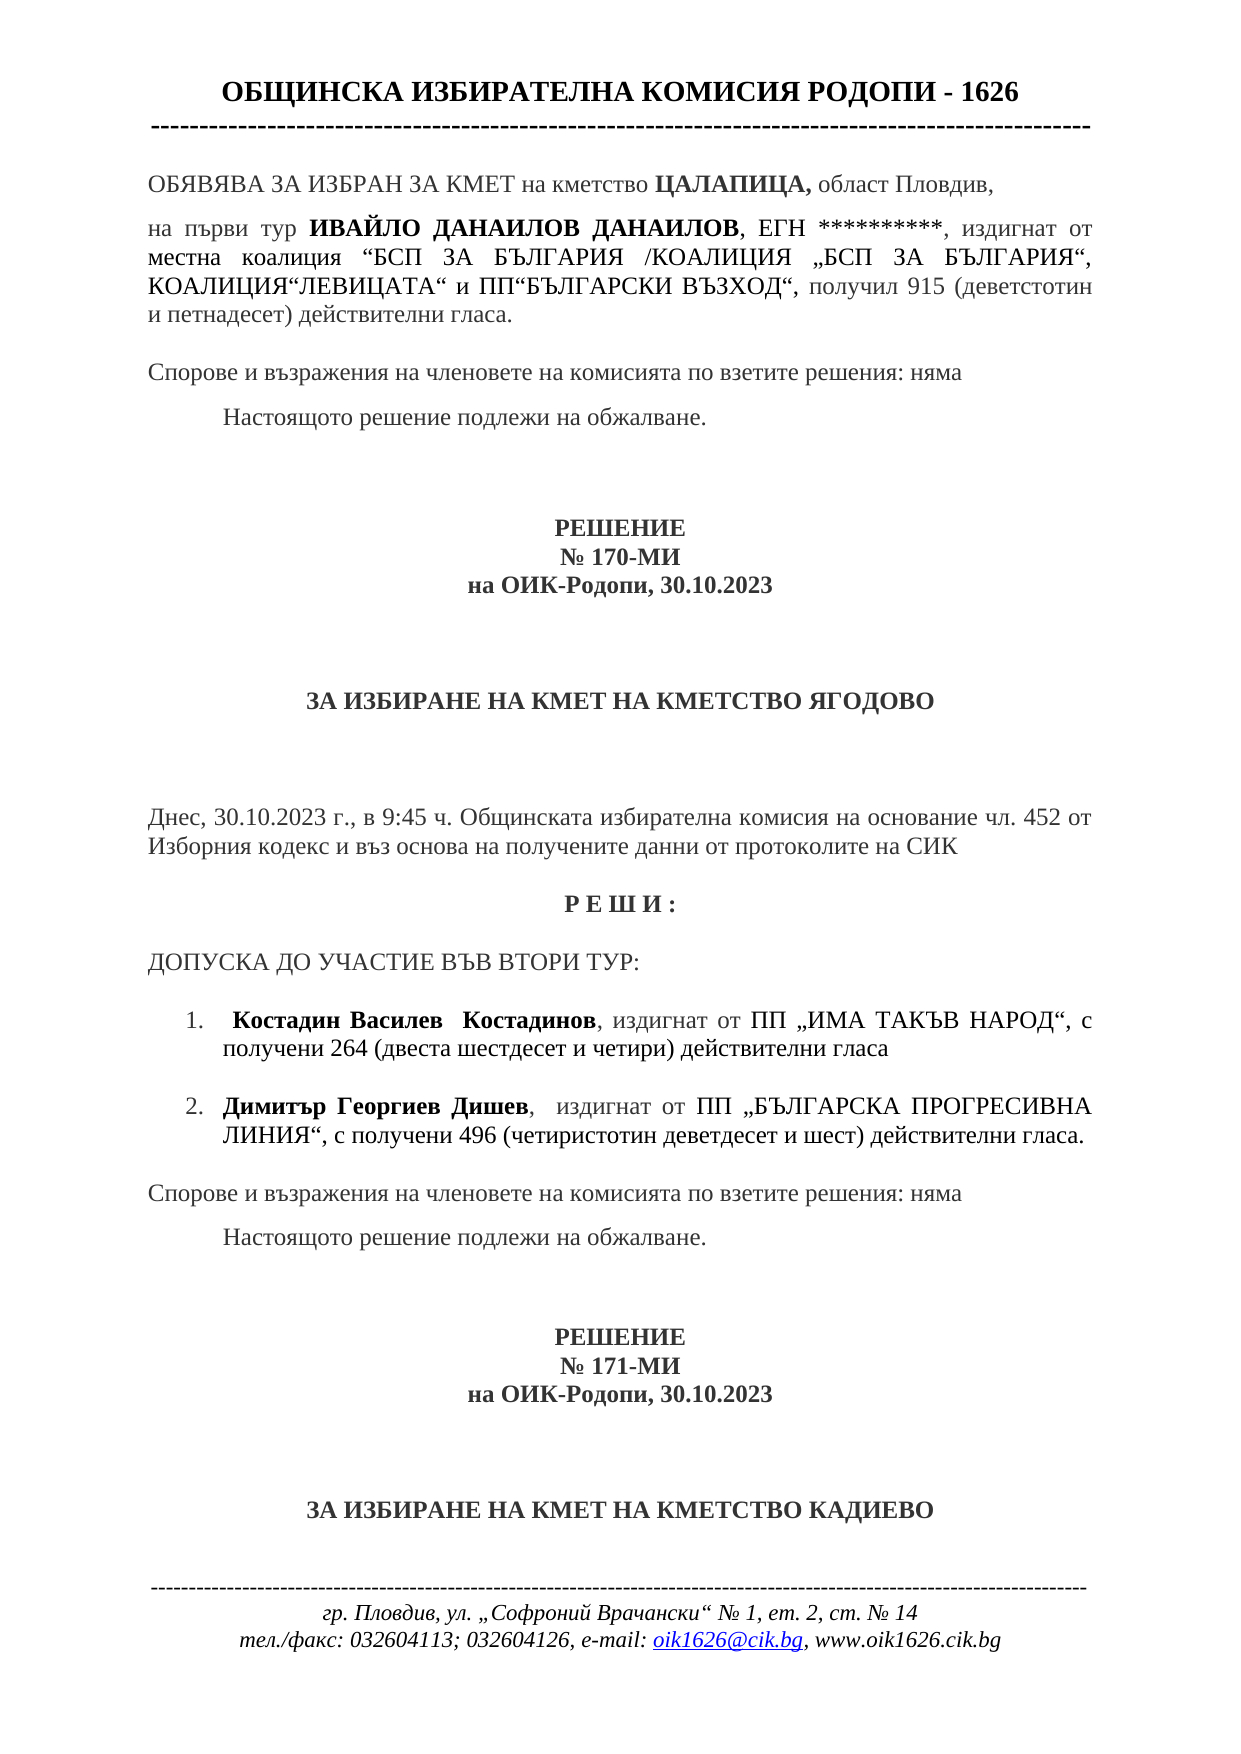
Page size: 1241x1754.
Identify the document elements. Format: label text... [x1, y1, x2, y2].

text Спорове и възражения на членовете на комисията по взетите решения: няма [148, 1178, 1093, 1207]
text ОБЯВЯВА ЗА ИЗБРАН ЗА КМЕТ на кметство ЦАЛАПИЦА, област Пловдив, [148, 169, 1093, 198]
text ЗА ИЗБИРАНЕ НА КМЕТ НА КМЕТСТВО ЯГОДОВО [148, 686, 1093, 715]
text ДОПУСКА ДО УЧАСТИЕ ВЪВ ВТОРИ ТУР: [148, 947, 1093, 976]
list Димитър Георгиев Дишев, издигнат от ПП „БЪЛГАРСКА ПРОГРЕСИВНА ЛИНИЯ“, с получени 496 (четиристотин деветдесет и шест) действителни гласа. [185, 1091, 1093, 1149]
text Спорове и възражения на членовете на комисията по взетите решения: няма [148, 357, 1093, 386]
text Настоящото решение подлежи на обжалване. [148, 402, 1093, 431]
text Настоящото решение подлежи на обжалване. [148, 1222, 1093, 1251]
text на първи тур ИВАЙЛО ДАНАИЛОВ ДАНАИЛОВ, ЕГН **********, издигнат от местна коалиция “БСП ЗА БЪЛГАРИЯ /КОАЛИЦИЯ „БСП ЗА БЪЛГАРИЯ“, КОАЛИЦИЯ“ЛЕВИЦАТА“ и ПП“БЪЛГАРСКИ ВЪЗХОД“, получил 915 (деветстотин и петнадесет) действителни гласа. [148, 213, 1093, 328]
title РЕШЕНИЕ № 171-МИ на ОИК-Родопи, 30.10.2023 [273, 1322, 968, 1408]
text Р Е Ш И : [148, 889, 1093, 918]
title РЕШЕНИЕ № 170-МИ на ОИК-Родопи, 30.10.2023 [273, 513, 968, 599]
text ЗА ИЗБИРАНЕ НА КМЕТ НА КМЕТСТВО КАДИЕВО [148, 1495, 1093, 1524]
text Днес, 30.10.2023 г., в 9:45 ч. Общинската избирателна комисия на основание чл. 452 от Изборния кодекс и въз основа на получените данни от протоколите на СИК [148, 802, 1093, 860]
list Костадин Василев Костадинов, издигнат от ПП „ИМА ТАКЪВ НАРОД“, с получени 264 (двеста шестдесет и четири) действителни гласа [185, 1005, 1093, 1062]
